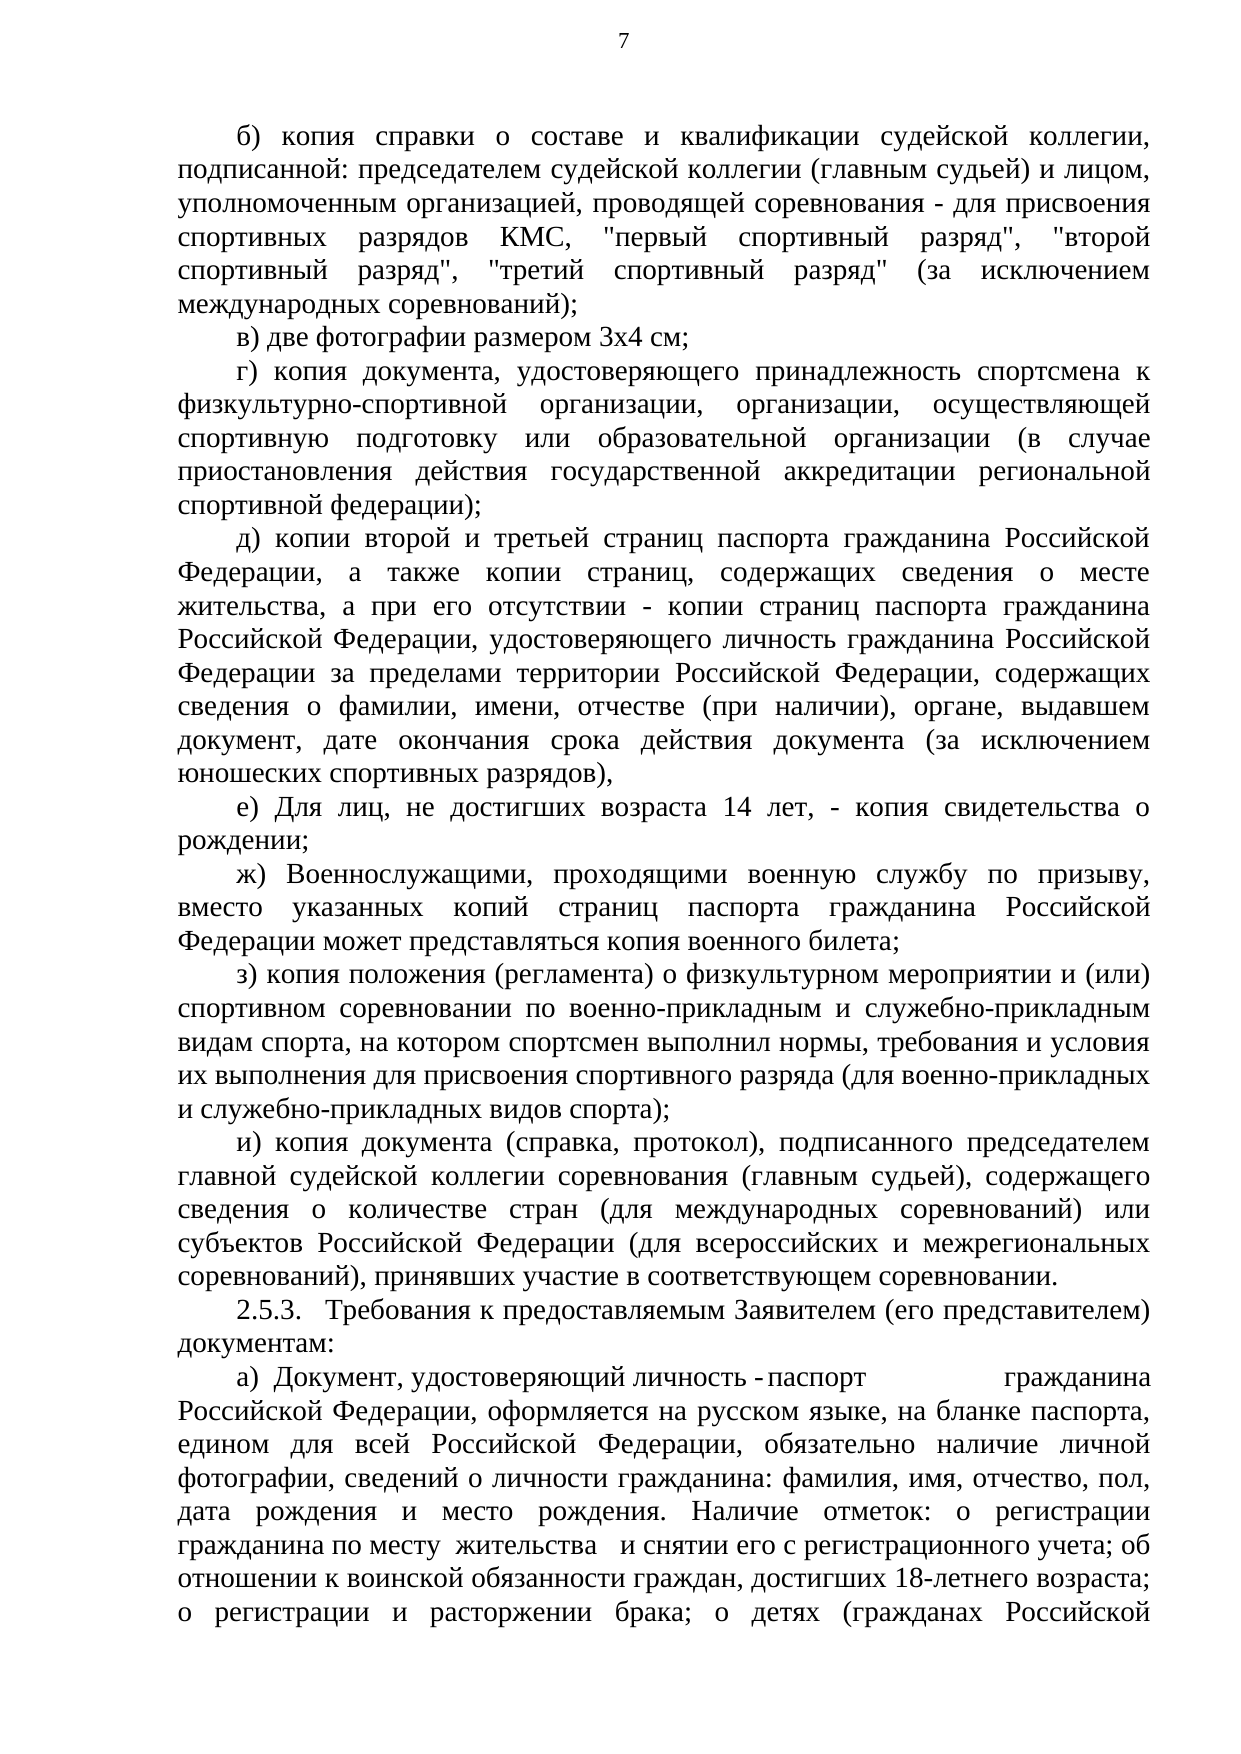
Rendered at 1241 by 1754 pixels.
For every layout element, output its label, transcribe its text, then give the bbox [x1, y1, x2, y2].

list г) копия документа, удостоверяющего принадлежность спортсмена к физкультурно-спортивной организации, организации, осуществляющей спортивную подготовку или образовательной организации (в случае приостановления действия государственной аккредитации региональной спортивной федерации); [177, 353, 1151, 521]
list и) копия документа (справка, протокол), подписанного председателем главной судейской коллегии соревнования (главным судьей), содержащего сведения о количестве стран (для международных соревнований) или субъектов Российской Федерации (для всероссийских и межрегиональных соревнований), принявших участие в соответствующем соревновании. [177, 1124, 1151, 1292]
list в) две фотографии размером 3x4 см; [177, 319, 1151, 353]
list ж) Военнослужащими, проходящими военную службу по призыву, вместо указанных копий страниц паспорта гражданина Российской Федерации может представляться копия военного билета; [177, 856, 1151, 957]
list е) Для лиц, не достигших возраста 14 лет, - копия свидетельства о рождении; [177, 789, 1151, 856]
list б) копия справки о составе и квалификации судейской коллегии, подписанной: председателем судейской коллегии (главным судьей) и лицом, уполномоченным организацией, проводящей соревнования - для присвоения спортивных разрядов КМС, "первый спортивный разряд", "второй спортивный разряд", "третий спортивный разряд" (за исключением международных соревнований); [177, 118, 1151, 319]
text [177, 1359, 1151, 1627]
list з) копия положения (регламента) о физкультурном мероприятии и (или) спортивном соревновании по военно-прикладным и служебно-прикладным видам спорта, на котором спортсмен выполнил нормы, требования и условия их выполнения для присвоения спортивного разряда (для военно-прикладных и служебно-прикладных видов спорта); [177, 957, 1151, 1124]
list Требования к предоставляемым Заявителем (его представителем) документам: [177, 1292, 1151, 1359]
list д) копии второй и третьей страниц паспорта гражданина Российской Федерации, а также копии страниц, содержащих сведения о месте жительства, а при его отсутствии - копии страниц паспорта гражданина Российской Федерации, удостоверяющего личность гражданина Российской Федерации за пределами территории Российской Федерации, содержащих сведения о фамилии, имени, отчестве (при наличии), органе, выдавшем документ, дате окончания срока действия документа (за исключением юношеских спортивных разрядов), [177, 521, 1151, 789]
